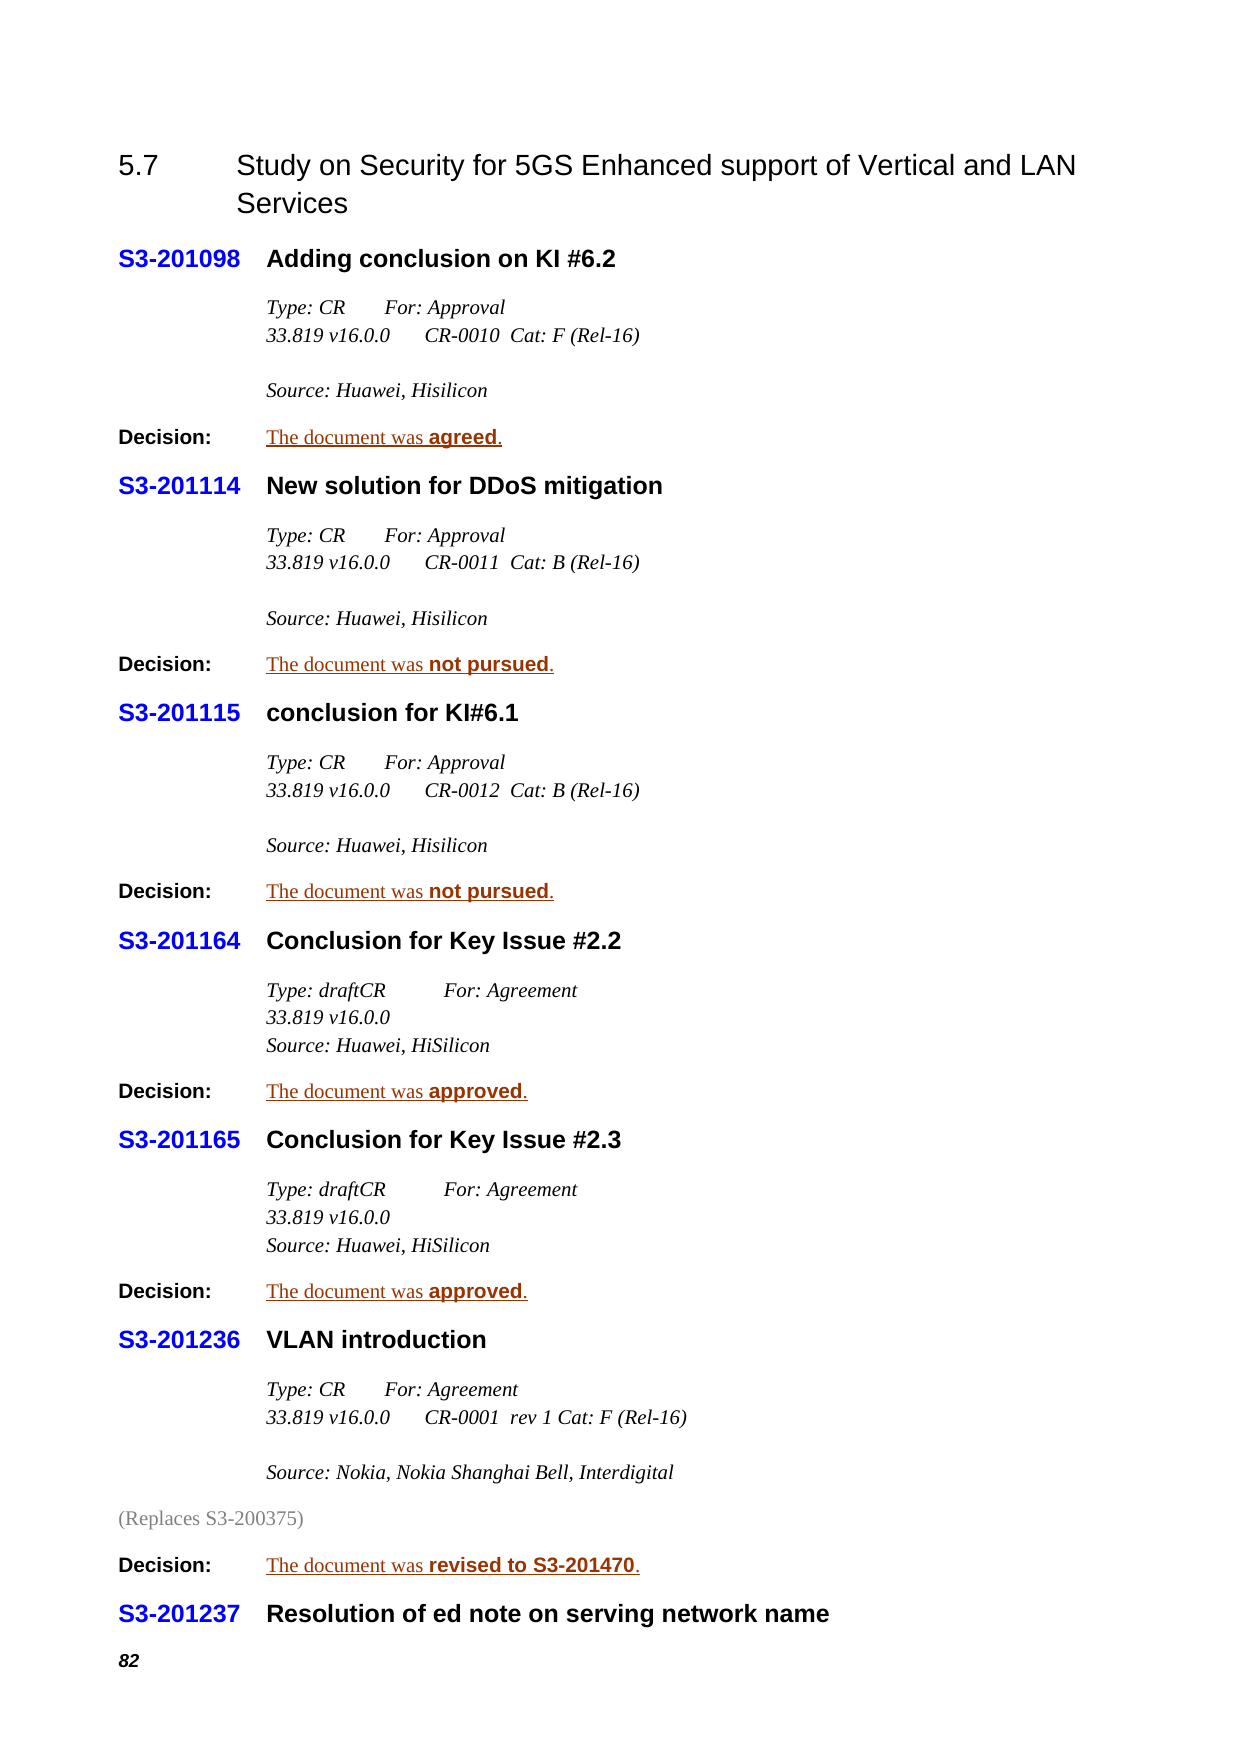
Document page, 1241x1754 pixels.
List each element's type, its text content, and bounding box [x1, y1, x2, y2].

text Decision: The document was not pursued. [118, 879, 1122, 903]
text Type: draftCR For: Agreement 33.819 v16.0.0 Source: Huawei, HiSilicon [118, 1177, 1122, 1257]
text S3-201164 Conclusion for Key Issue #2.2 [118, 926, 1122, 954]
text Decision: The document was approved. [118, 1079, 1122, 1103]
text Type: CR For: Approval 33.819 v16.0.0 CR-0011 Cat: B (Rel-16) Source: Huawei, Hisilicon [118, 523, 1122, 629]
text Decision: The document was revised to S3-201470. [118, 1553, 1122, 1577]
text S3-201165 Conclusion for Key Issue #2.3 [118, 1126, 1122, 1154]
text S3-201098 Adding conclusion on KI #6.2 [118, 243, 1122, 272]
text S3-201237 Resolution of ed note on serving network name [118, 1599, 1122, 1628]
text Type: draftCR For: Agreement 33.819 v16.0.0 Source: Huawei, HiSilicon [118, 977, 1122, 1057]
text S3-201115 conclusion for KI#6.1 [118, 698, 1122, 727]
text Decision: The document was agreed. [118, 424, 1122, 449]
text Type: CR For: Agreement 33.819 v16.0.0 CR-0001 rev 1 Cat: F (Rel-16) Source: Nokia, Nokia Shanghai Bell, Interdigital [118, 1377, 1122, 1484]
subtitle 5.7 Study on Security for 5GS Enhanced support of Vertical and LAN Services [118, 148, 1122, 220]
text S3-201114 New solution for DDoS mitigation [118, 471, 1122, 500]
text Decision: The document was not pursued. [118, 652, 1122, 676]
text Decision: The document was approved. [118, 1279, 1122, 1303]
text Type: CR For: Approval 33.819 v16.0.0 CR-0010 Cat: F (Rel-16) Source: Huawei, Hisilicon [118, 295, 1122, 402]
text S3-201236 VLAN introduction [118, 1325, 1122, 1354]
text Type: CR For: Approval 33.819 v16.0.0 CR-0012 Cat: B (Rel-16) Source: Huawei, Hisilicon [118, 750, 1122, 857]
text (Replaces S3-200375) [118, 1506, 1122, 1530]
